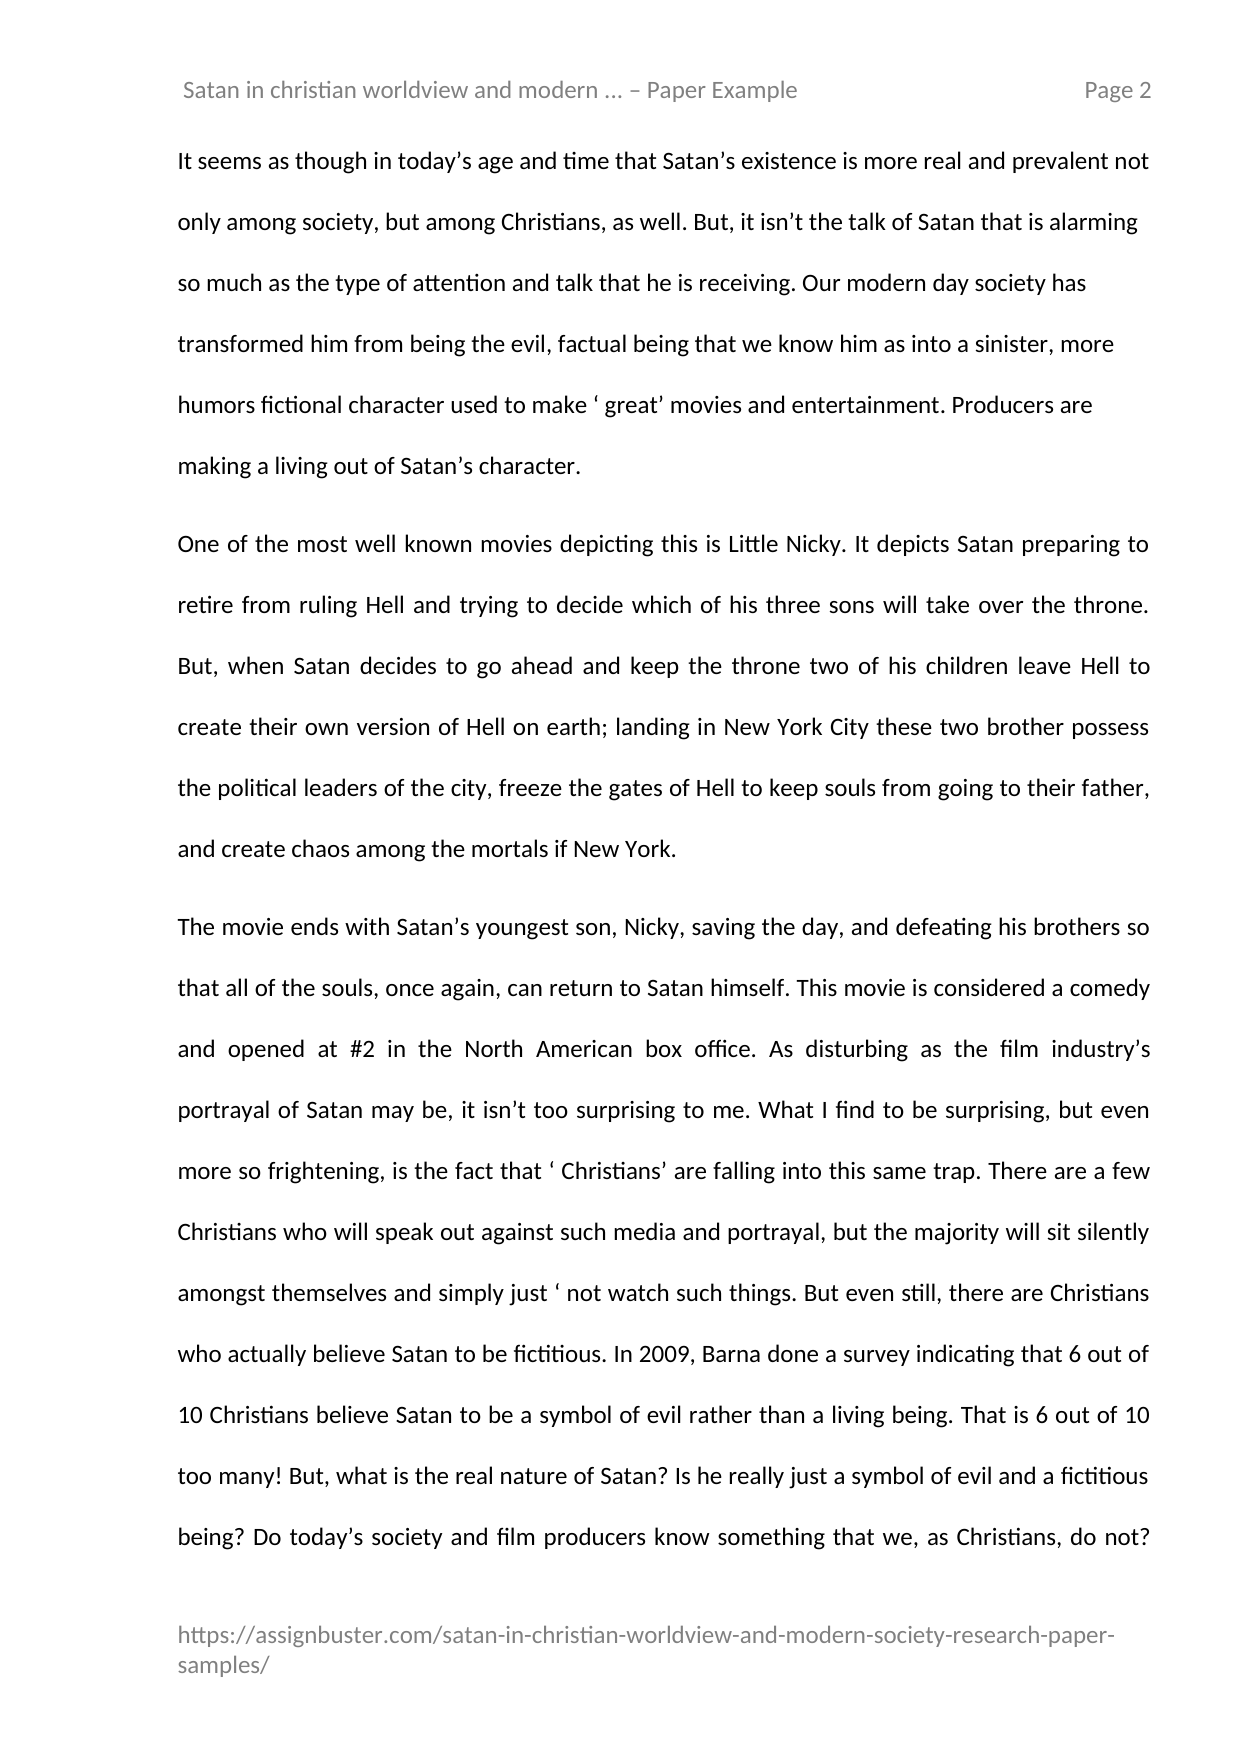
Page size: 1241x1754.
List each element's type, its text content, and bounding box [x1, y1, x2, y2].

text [177, 911, 1152, 1552]
text One of the most well known movies depicting this is Little Nicky. It depicts Satan preparing to retire from ruling Hell and trying to decide which of his three sons will take over the throne. But, when Satan decides to go ahead and keep the throne two of his children leave Hell to create their own version of Hell on earth; landing in New York City these two brother possess the political leaders of the city, freeze the gates of Hell to keep souls from going to their father, and create chaos among the mortals if New York. [177, 528, 1152, 864]
text It seems as though in today’s age and time that Satan’s existence is more real and prevalent not only among society, but among Christians, as well. But, it isn’t the talk of Satan that is alarming so much as the type of attention and talk that he is receiving. Our modern day society has transformed him from being the evil, factual being that we know him as into a sinister, more humors fictional character used to make ‘ great’ movies and entertainment. Producers are making a living out of Satan’s character. [177, 145, 1152, 481]
